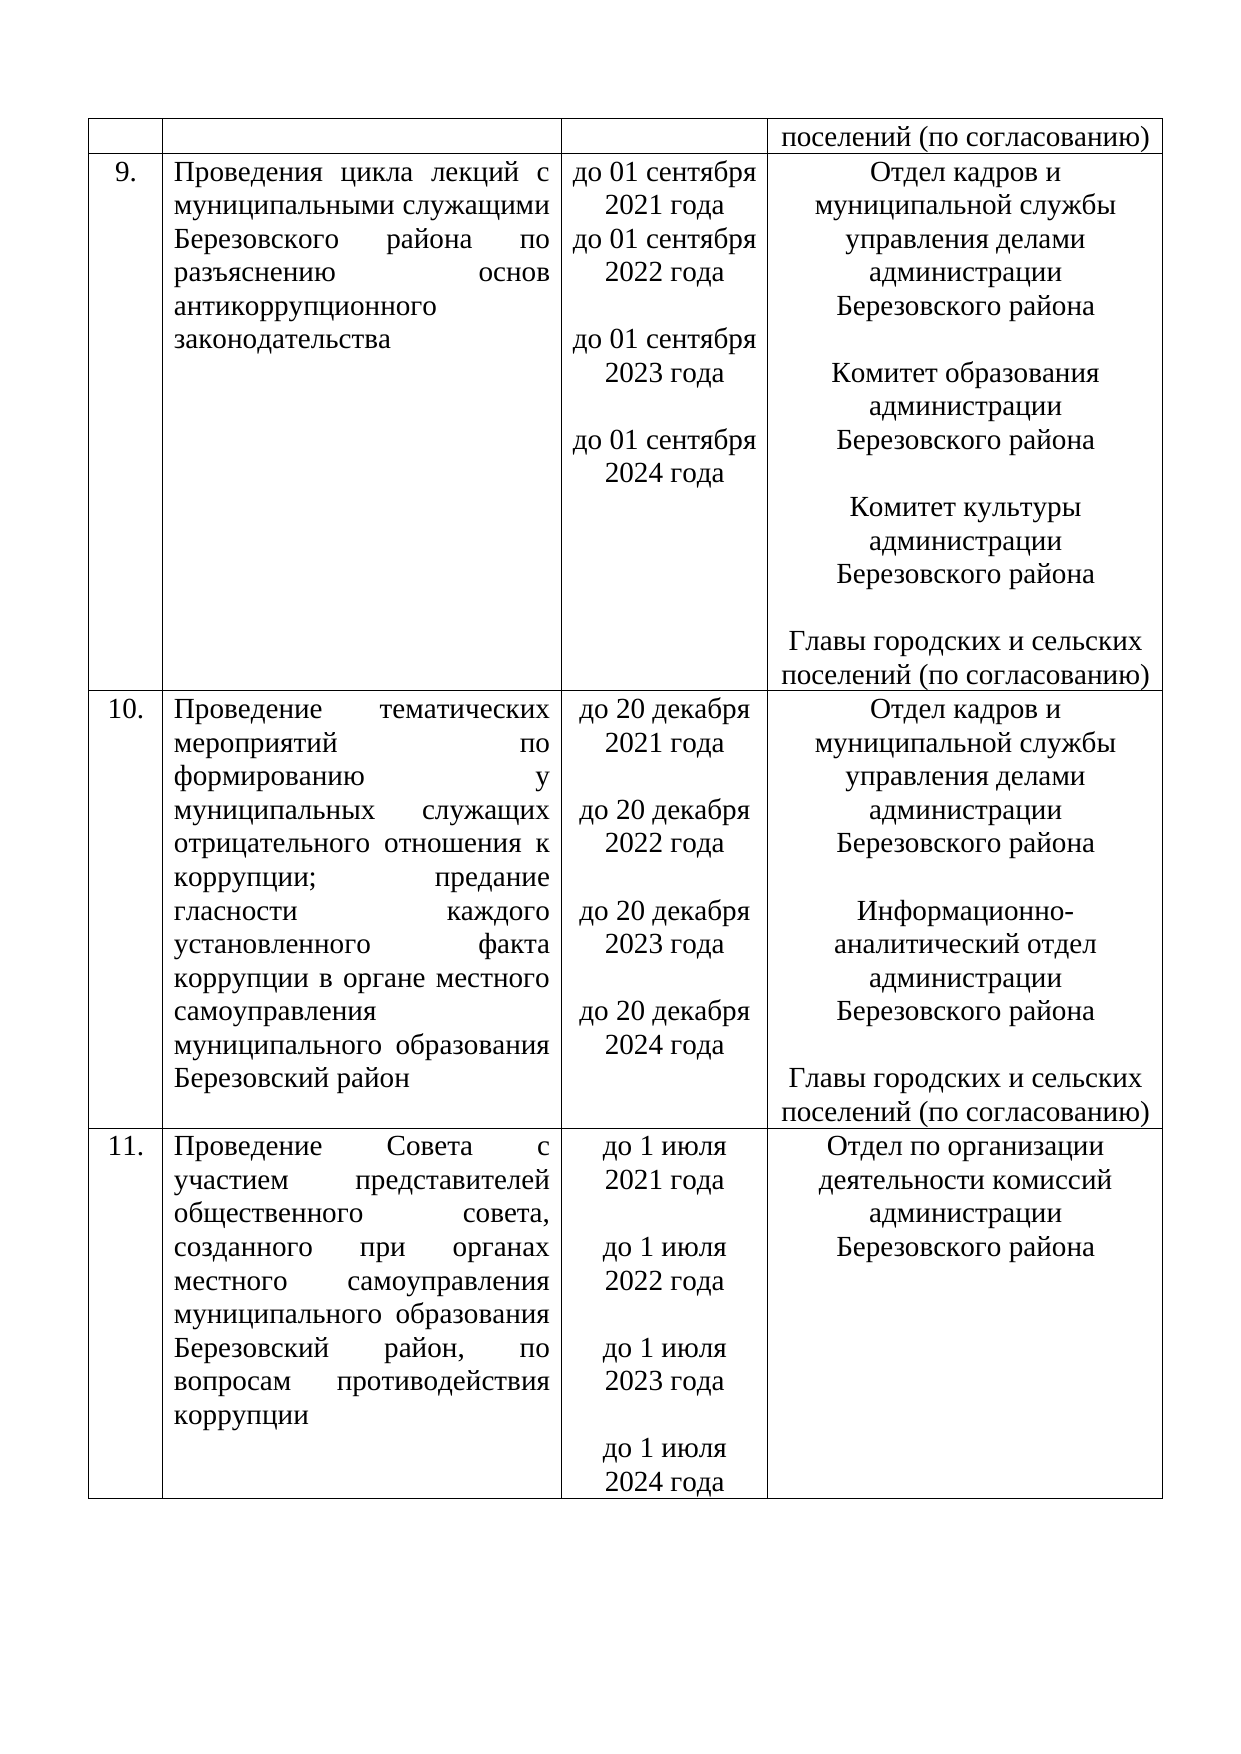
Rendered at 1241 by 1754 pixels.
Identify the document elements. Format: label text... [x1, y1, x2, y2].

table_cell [562, 119, 767, 153]
table_cell 9. [89, 154, 162, 690]
table_cell 8. [89, 119, 162, 153]
table_cell Отдел кадров и муниципальной службы управления делами администрации Березовского района Комитет образования администрации Березовского района Комитет культуры администрации Березовского района Главы городских и сельских поселений (по согласованию) [768, 154, 1162, 690]
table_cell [163, 119, 561, 153]
table_cell до 1 июля 2021 года до 1 июля 2022 года до 1 июля 2023 года до 1 июля 2024 года [562, 1129, 767, 1497]
table_cell до 01 сентября 2021 года до 01 сентября 2022 года до 01 сентября 2023 года до 01 сентября 2024 года [562, 154, 767, 690]
table_cell Проведение тематических мероприятий по формированию у муниципальных служащих отрицательного отношения к коррупции; предание гласности каждого установленного факта коррупции в органе местного самоуправления муниципального образования Березовский район [163, 691, 561, 1127]
table_cell до 20 декабря 2021 года до 20 декабря 2022 года до 20 декабря 2023 года до 20 декабря 2024 года [562, 691, 767, 1127]
table_cell Проведение Совета с участием представителей общественного совета, созданного при органах местного самоуправления муниципального образования Березовский район, по вопросам противодействия коррупции [163, 1129, 561, 1497]
table_cell 10. [89, 691, 162, 1127]
table_cell Отдел кадров и муниципальной службы управления делами администрации Березовского района Информационно-аналитический отдел администрации Березовского района Главы городских и сельских поселений (по согласованию) [768, 691, 1162, 1127]
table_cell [768, 119, 1162, 153]
table_cell 11. [89, 1129, 162, 1497]
table_cell Проведения цикла лекций с муниципальными служащими Березовского района по разъяснению основ антикоррупционного законодательства [163, 154, 561, 690]
table_cell Отдел по организации деятельности комиссий администрации Березовского района [768, 1129, 1162, 1497]
